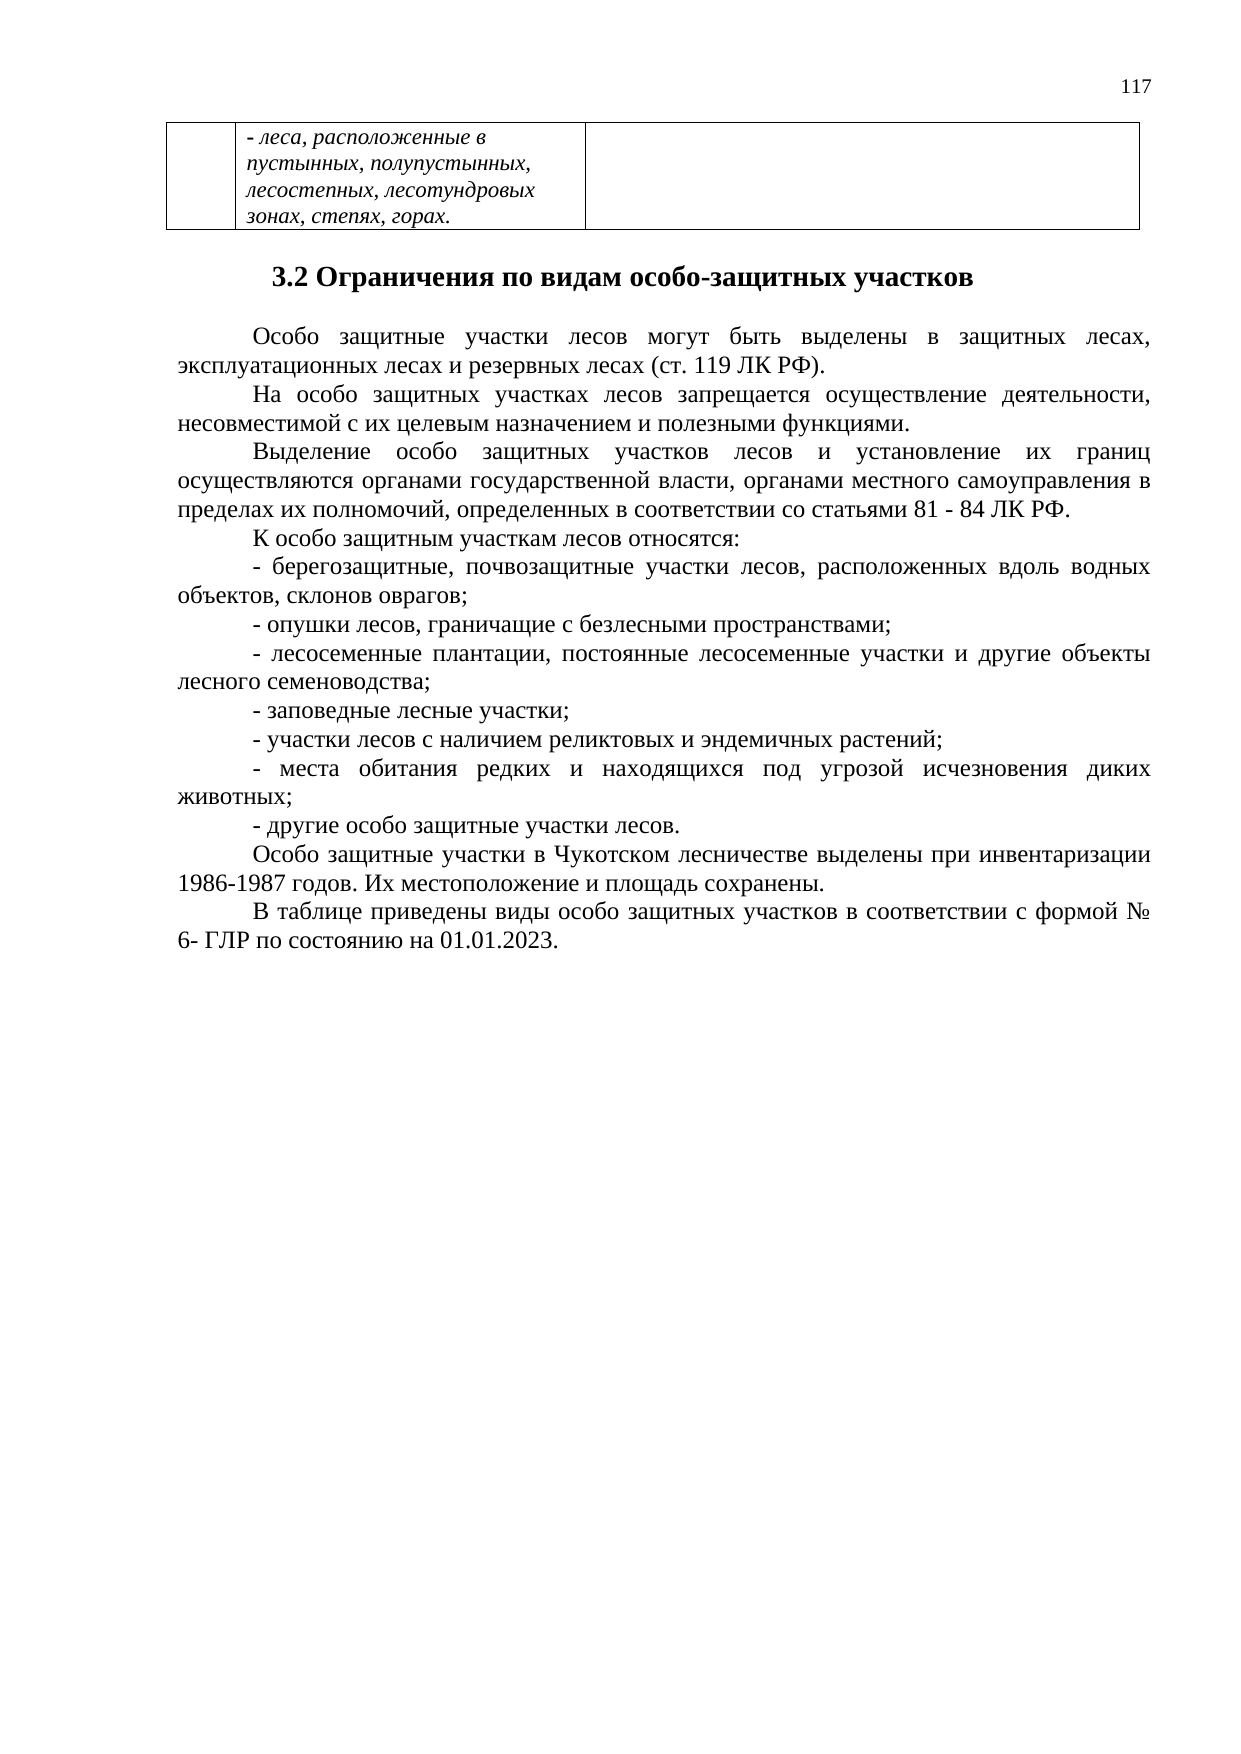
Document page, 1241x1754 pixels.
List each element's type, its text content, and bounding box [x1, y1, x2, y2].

text В таблице приведены виды особо защитных участков в соответствии с формой № 6- ГЛР по состоянию на 01.01.2023. [177, 896, 1152, 954]
text - места обитания редких и находящихся под угрозой исчезновения диких животных; [177, 753, 1152, 810]
text - другие особо защитные участки лесов. [177, 810, 1152, 839]
text Выделение особо защитных участков лесов и установление их границ осуществляются органами государственной власти, органами местного самоуправления в пределах их полномочий, определенных в соответствии со статьями 81 - 84 ЛК РФ. [177, 436, 1152, 523]
text - берегозащитные, почвозащитные участки лесов, расположенных вдоль водных объектов, склонов оврагов; [177, 551, 1152, 609]
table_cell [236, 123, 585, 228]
text - лесосеменные плантации, постоянные лесосеменные участки и другие объекты лесного семеноводства; [177, 638, 1152, 695]
text Особо защитные участки лесов могут быть выделены в защитных лесах, эксплуатационных лесах и резервных лесах (ст. 119 ЛК РФ). [177, 321, 1152, 379]
text На особо защитных участках лесов запрещается осуществление деятельности, несовместимой с их целевым назначением и полезными функциями. [177, 379, 1152, 436]
text - участки лесов с наличием реликтовых и эндемичных растений; [177, 724, 1152, 753]
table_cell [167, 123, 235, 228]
text - опушки лесов, граничащие с безлесными пространствами; [177, 609, 1152, 638]
text 3.2 Ограничения по видам особо-защитных участков [177, 259, 1152, 292]
text К особо защитным участкам лесов относятся: [177, 523, 1152, 551]
text Особо защитные участки в Чукотском лесничестве выделены при инвентаризации 1986-1987 годов. Их местоположение и площадь сохранены. [177, 839, 1152, 896]
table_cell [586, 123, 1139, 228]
text - заповедные лесные участки; [177, 695, 1152, 724]
